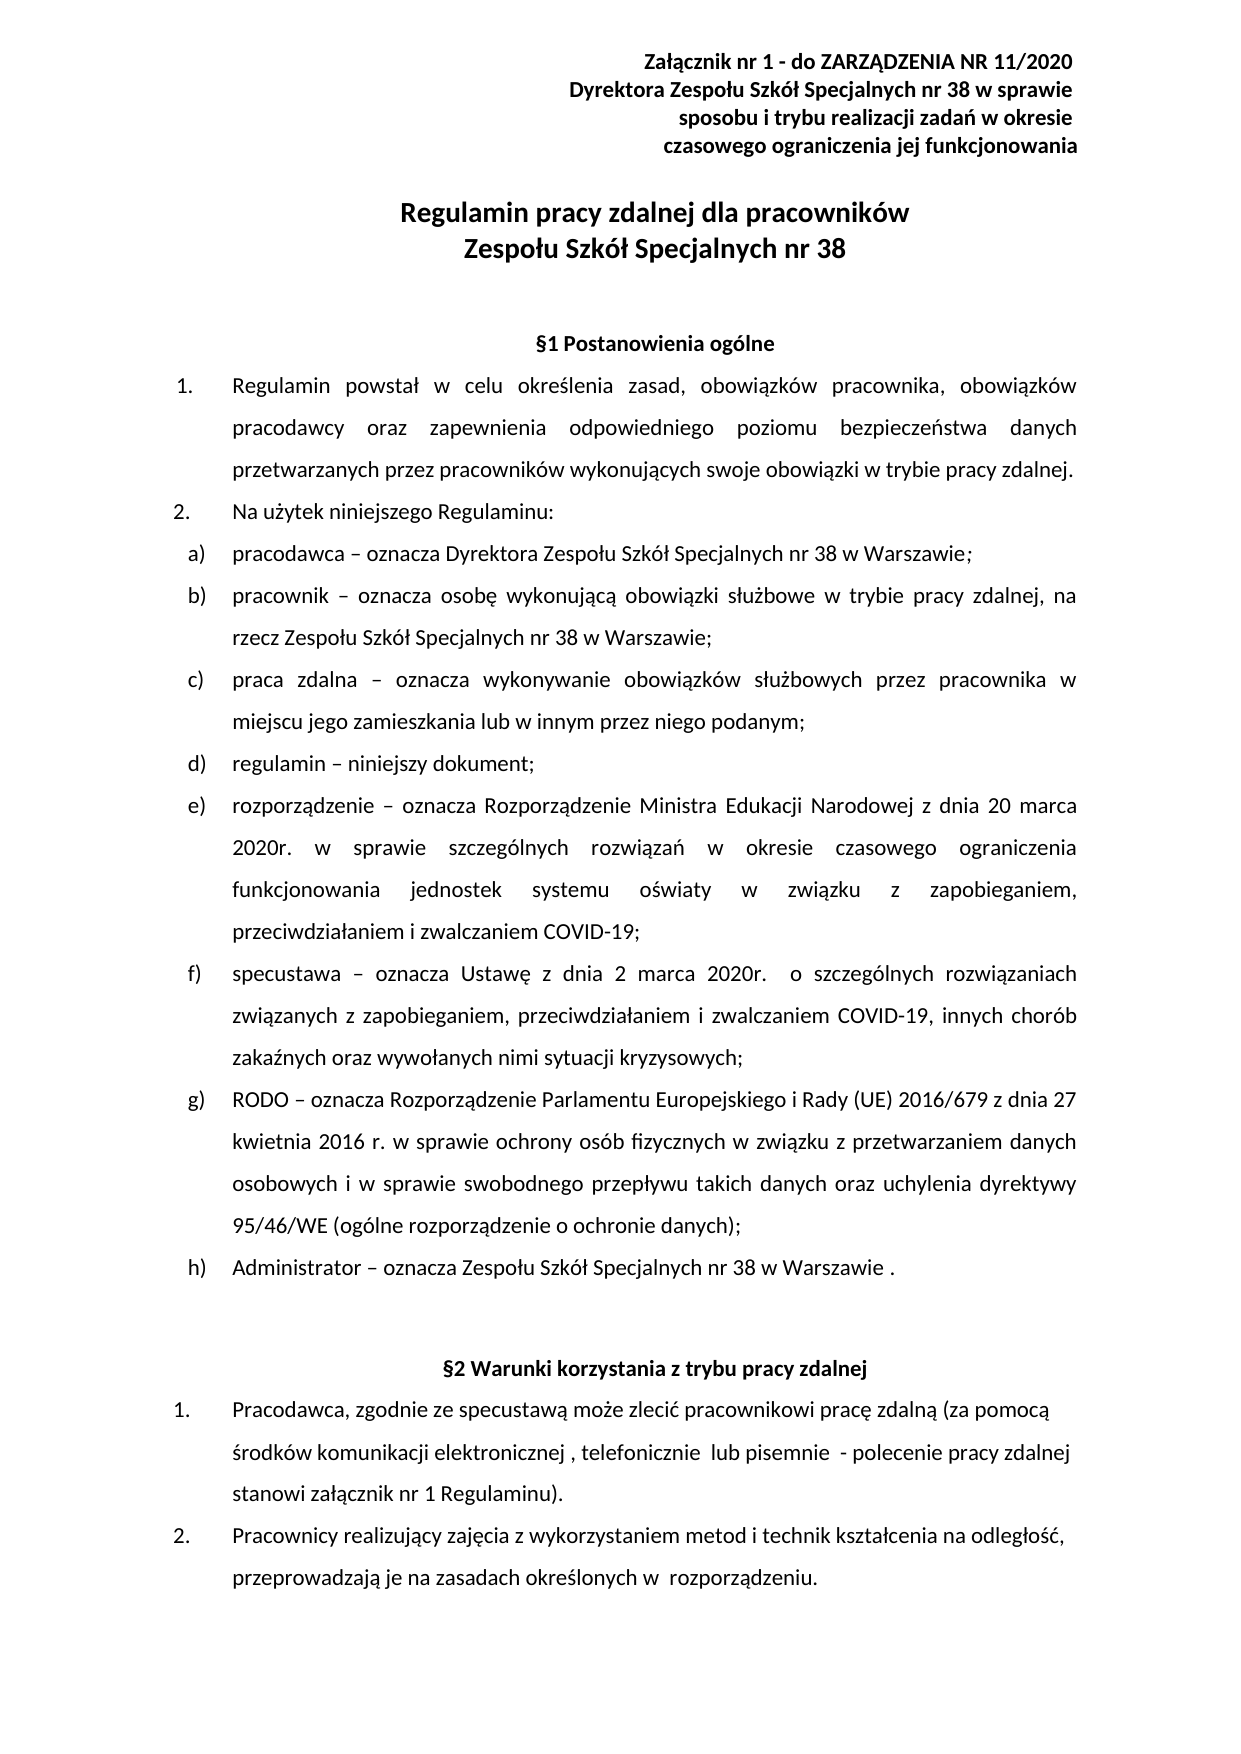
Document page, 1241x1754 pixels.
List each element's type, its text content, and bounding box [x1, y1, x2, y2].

list RODO – oznacza Rozporządzenie Parlamentu Europejskiego i Rady (UE) 2016/679 z dnia 27 kwietnia 2016 r. w sprawie ochrony osób fizycznych w związku z przetwarzaniem danych osobowych i w sprawie swobodnego przepływu takich danych oraz uchylenia dyrektywy 95/46/WE (ogólne rozporządzenie o ochronie danych); [188, 1085, 1078, 1239]
list Regulamin powstał w celu określenia zasad, obowiązków pracownika, obowiązków pracodawcy oraz zapewnienia odpowiedniego poziomu bezpieczeństwa danych przetwarzanych przez pracowników wykonujących swoje obowiązki w trybie pracy zdalnej. [176, 371, 1078, 483]
text Regulamin pracy zdalnej dla pracowników [232, 194, 1078, 230]
list praca zdalna – oznacza wykonywanie obowiązków służbowych przez pracownika w miejscu jego zamieszkania lub w innym przez niego podanym; [188, 665, 1078, 735]
text §2 Warunki korzystania z trybu pracy zdalnej [232, 1354, 1078, 1382]
list Na użytek niniejszego Regulaminu: [173, 497, 1078, 525]
list pracownik – oznacza osobę wykonującą obowiązki służbowe w trybie pracy zdalnej, na rzecz Zespołu Szkół Specjalnych nr 38 w Warszawie; [188, 581, 1078, 651]
list Administrator – oznacza Zespołu Szkół Specjalnych nr 38 w Warszawie . [188, 1253, 1078, 1281]
text §1 Postanowienia ogólne [232, 329, 1078, 357]
text Zespołu Szkół Specjalnych nr 38 [232, 230, 1078, 266]
list rozporządzenie – oznacza Rozporządzenie Ministra Edukacji Narodowej z dnia 20 marca 2020r. w sprawie szczególnych rozwiązań w okresie czasowego ograniczenia funkcjonowania jednostek systemu oświaty w związku z zapobieganiem, przeciwdziałaniem i zwalczaniem COVID-19; [188, 791, 1078, 945]
list Pracodawca, zgodnie ze specustawą może zlecić pracownikowi pracę zdalną (za pomocą środków komunikacji elektronicznej , telefonicznie lub pisemnie - polecenie pracy zdalnej stanowi załącznik nr 1 Regulaminu). [173, 1396, 1078, 1508]
list Pracownicy realizujący zajęcia z wykorzystaniem metod i technik kształcenia na odległość, przeprowadzają je na zasadach określonych w rozporządzeniu. [173, 1522, 1078, 1592]
list regulamin – niniejszy dokument; [188, 749, 1078, 777]
list specustawa – oznacza Ustawę z dnia 2 marca 2020r. o szczególnych rozwiązaniach związanych z zapobieganiem, przeciwdziałaniem i zwalczaniem COVID-19, innych chorób zakaźnych oraz wywołanych nimi sytuacji kryzysowych; [188, 959, 1078, 1071]
list pracodawca – oznacza Dyrektora Zespołu Szkół Specjalnych nr 38 w Warszawie; [188, 539, 1078, 567]
